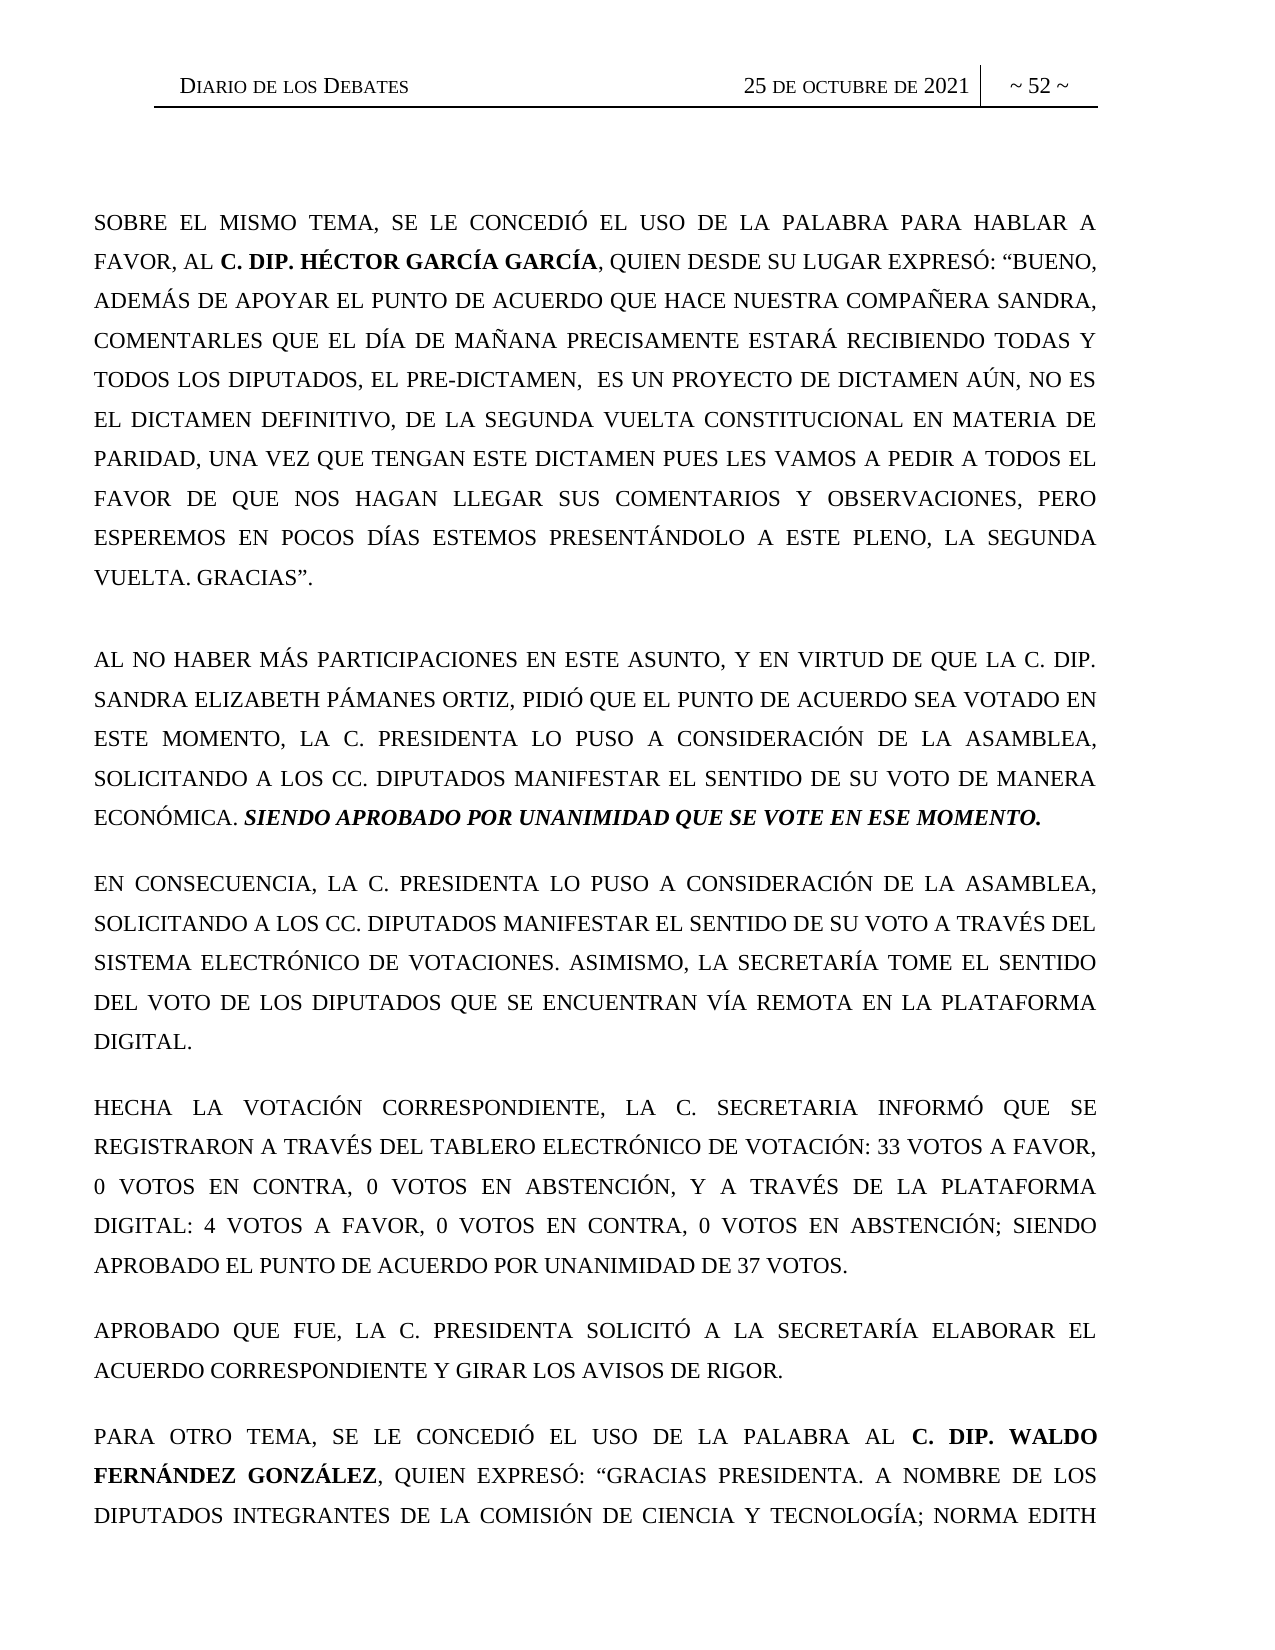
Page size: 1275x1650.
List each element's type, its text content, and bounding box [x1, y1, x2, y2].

text HECHA LA VOTACIÓN CORRESPONDIENTE, LA C. SECRETARIA INFORMÓ QUE SE REGISTRARON A TRAVÉS DEL TABLERO ELECTRÓNICO DE VOTACIÓN: 33 VOTOS A FAVOR, 0 VOTOS EN CONTRA, 0 VOTOS EN ABSTENCIÓN, Y A TRAVÉS DE LA PLATAFORMA DIGITAL: 4 VOTOS A FAVOR, 0 VOTOS EN CONTRA, 0 VOTOS EN ABSTENCIÓN; SIENDO APROBADO EL PUNTO DE ACUERDO POR UNANIMIDAD DE 37 VOTOS. [94, 1094, 1098, 1278]
text AL NO HABER MÁS PARTICIPACIONES EN ESTE ASUNTO, Y EN VIRTUD DE QUE LA C. DIP. SANDRA ELIZABETH PÁMANES ORTIZ, PIDIÓ QUE EL PUNTO DE ACUERDO SEA VOTADO EN ESTE MOMENTO, LA C. PRESIDENTA LO PUSO A CONSIDERACIÓN DE LA ASAMBLEA, SOLICITANDO A LOS CC. DIPUTADOS MANIFESTAR EL SENTIDO DE SU VOTO DE MANERA ECONÓMICA. SIENDO APROBADO POR UNANIMIDAD QUE SE VOTE EN ESE MOMENTO. [94, 646, 1098, 831]
text SOBRE EL MISMO TEMA, SE LE CONCEDIÓ EL USO DE LA PALABRA PARA HABLAR A FAVOR, AL C. DIP. HÉCTOR GARCÍA GARCÍA, QUIEN DESDE SU LUGAR EXPRESÓ: “BUENO, ADEMÁS DE APOYAR EL PUNTO DE ACUERDO QUE HACE NUESTRA COMPAÑERA SANDRA, COMENTARLES QUE EL DÍA DE MAÑANA PRECISAMENTE ESTARÁ RECIBIENDO TODAS Y TODOS LOS DIPUTADOS, EL PRE-DICTAMEN, ES UN PROYECTO DE DICTAMEN AÚN, NO ES EL DICTAMEN DEFINITIVO, DE LA SEGUNDA VUELTA CONSTITUCIONAL EN MATERIA DE PARIDAD, UNA VEZ QUE TENGAN ESTE DICTAMEN PUES LES VAMOS A PEDIR A TODOS EL FAVOR DE QUE NOS HAGAN LLEGAR SUS COMENTARIOS Y OBSERVACIONES, PERO ESPEREMOS EN POCOS DÍAS ESTEMOS PRESENTÁNDOLO A ESTE PLENO, LA SEGUNDA VUELTA. GRACIAS”. [94, 208, 1098, 590]
text EN CONSECUENCIA, LA C. PRESIDENTA LO PUSO A CONSIDERACIÓN DE LA ASAMBLEA, SOLICITANDO A LOS CC. DIPUTADOS MANIFESTAR EL SENTIDO DE SU VOTO A TRAVÉS DEL SISTEMA ELECTRÓNICO DE VOTACIONES. ASIMISMO, LA SECRETARÍA TOME EL SENTIDO DEL VOTO DE LOS DIPUTADOS QUE SE ENCUENTRAN VÍA REMOTA EN LA PLATAFORMA DIGITAL. [94, 870, 1098, 1054]
text APROBADO QUE FUE, LA C. PRESIDENTA SOLICITÓ A LA SECRETARÍA ELABORAR EL ACUERDO CORRESPONDIENTE Y GIRAR LOS AVISOS DE RIGOR. [94, 1318, 1098, 1383]
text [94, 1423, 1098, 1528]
